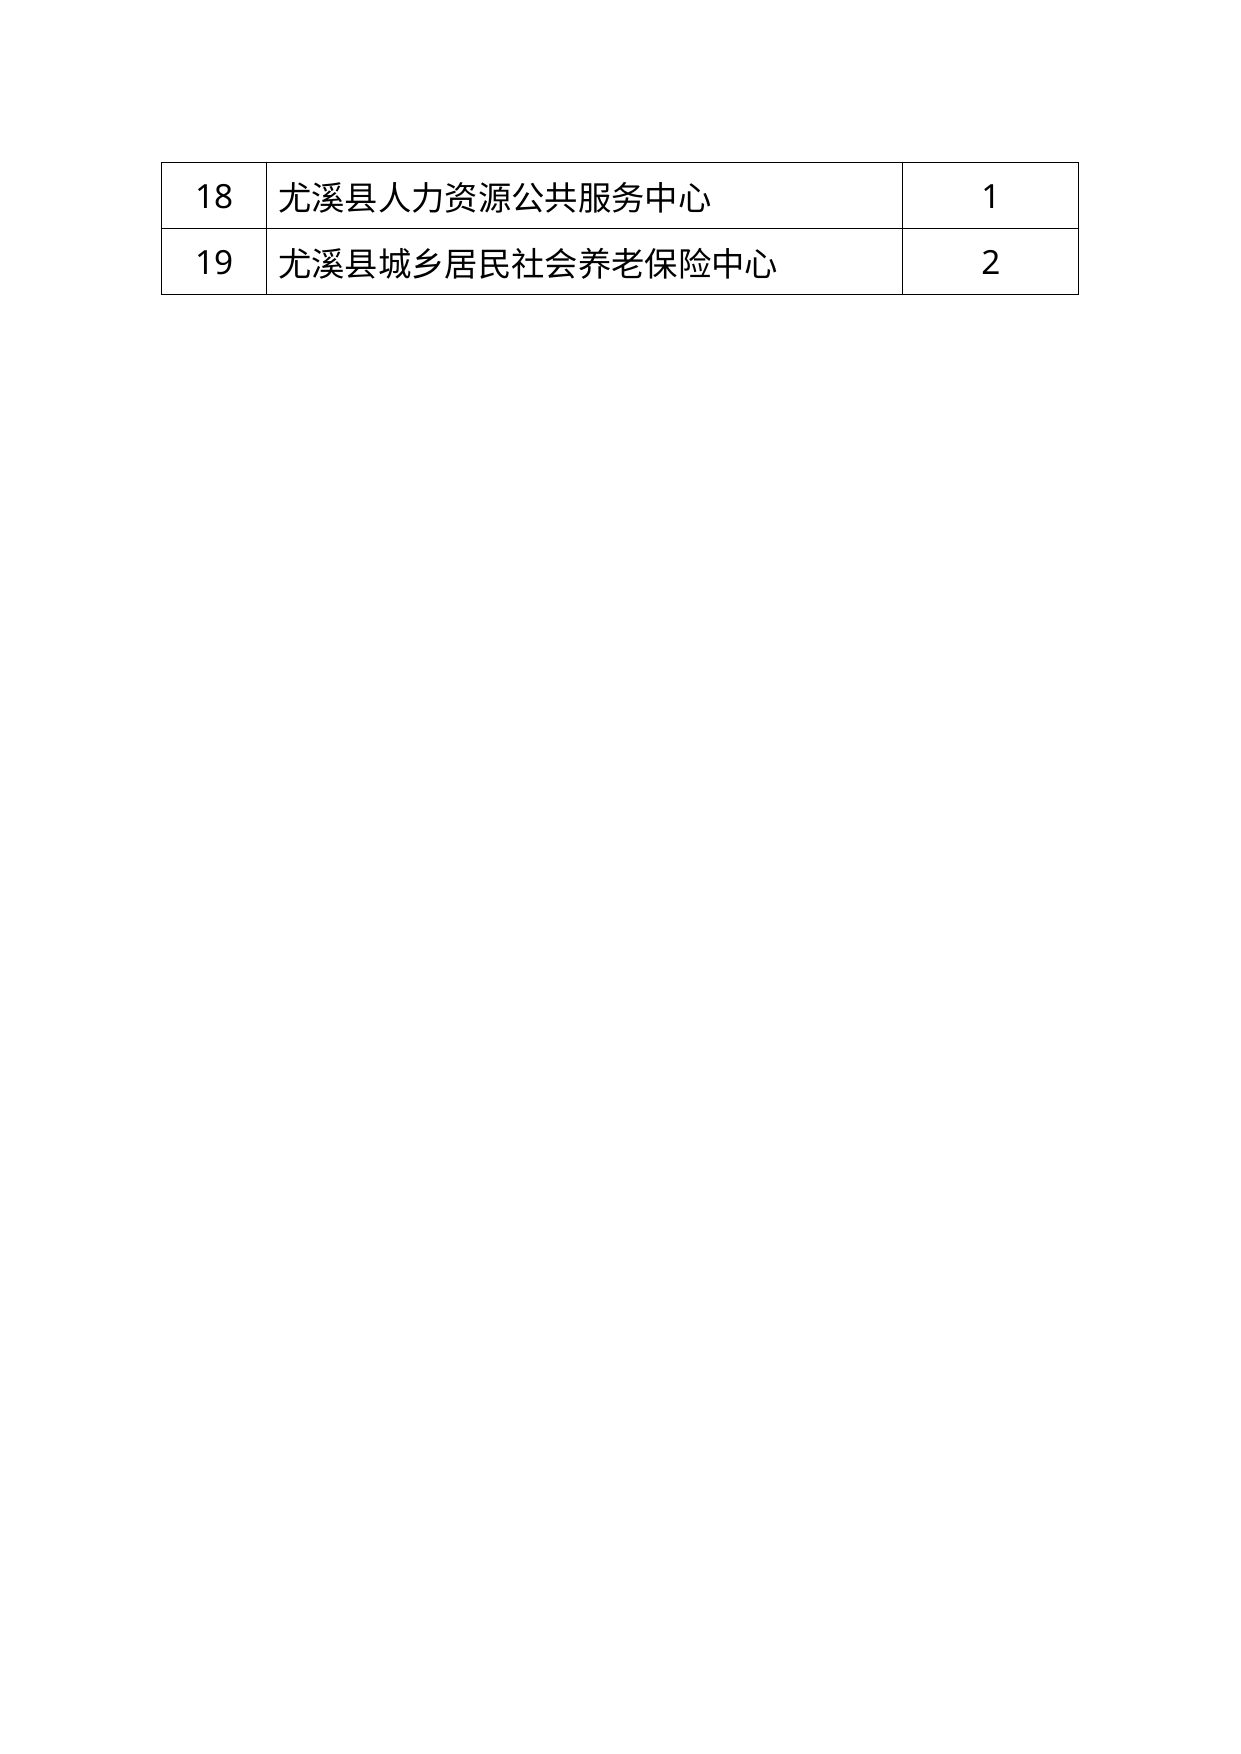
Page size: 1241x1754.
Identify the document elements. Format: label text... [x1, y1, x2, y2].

table_cell 尤溪县人力资源公共服务中心 [267, 163, 902, 228]
table_cell 19 [162, 229, 266, 294]
table_cell 尤溪县城乡居民社会养老保险中心 [267, 229, 902, 294]
table_cell 2 [903, 229, 1078, 294]
table_cell 18 [162, 163, 266, 228]
table_cell 1 [903, 163, 1078, 228]
